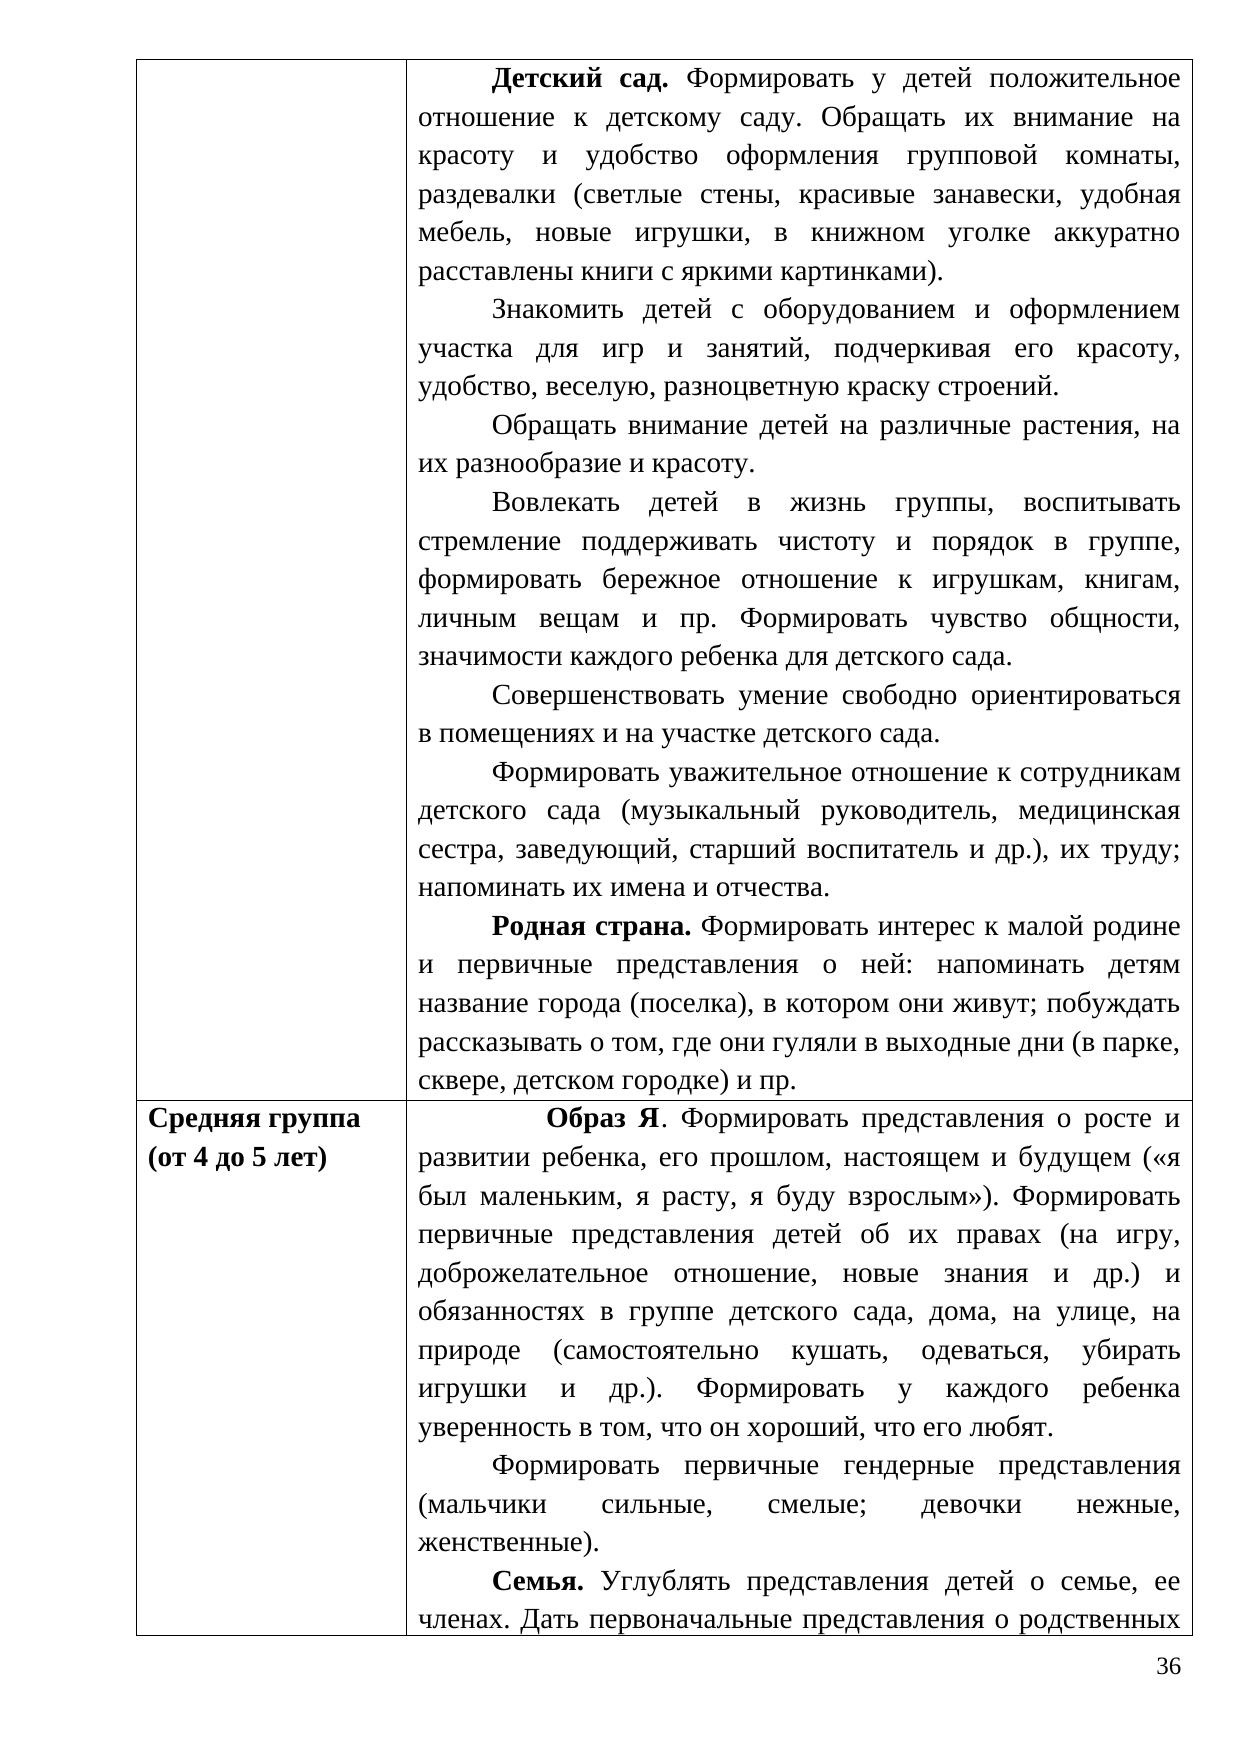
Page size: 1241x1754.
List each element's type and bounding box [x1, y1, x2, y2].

table_cell [407, 60, 1192, 1099]
table_cell [137, 60, 406, 1099]
table_cell [137, 1101, 406, 1635]
table_cell [407, 1101, 1192, 1635]
